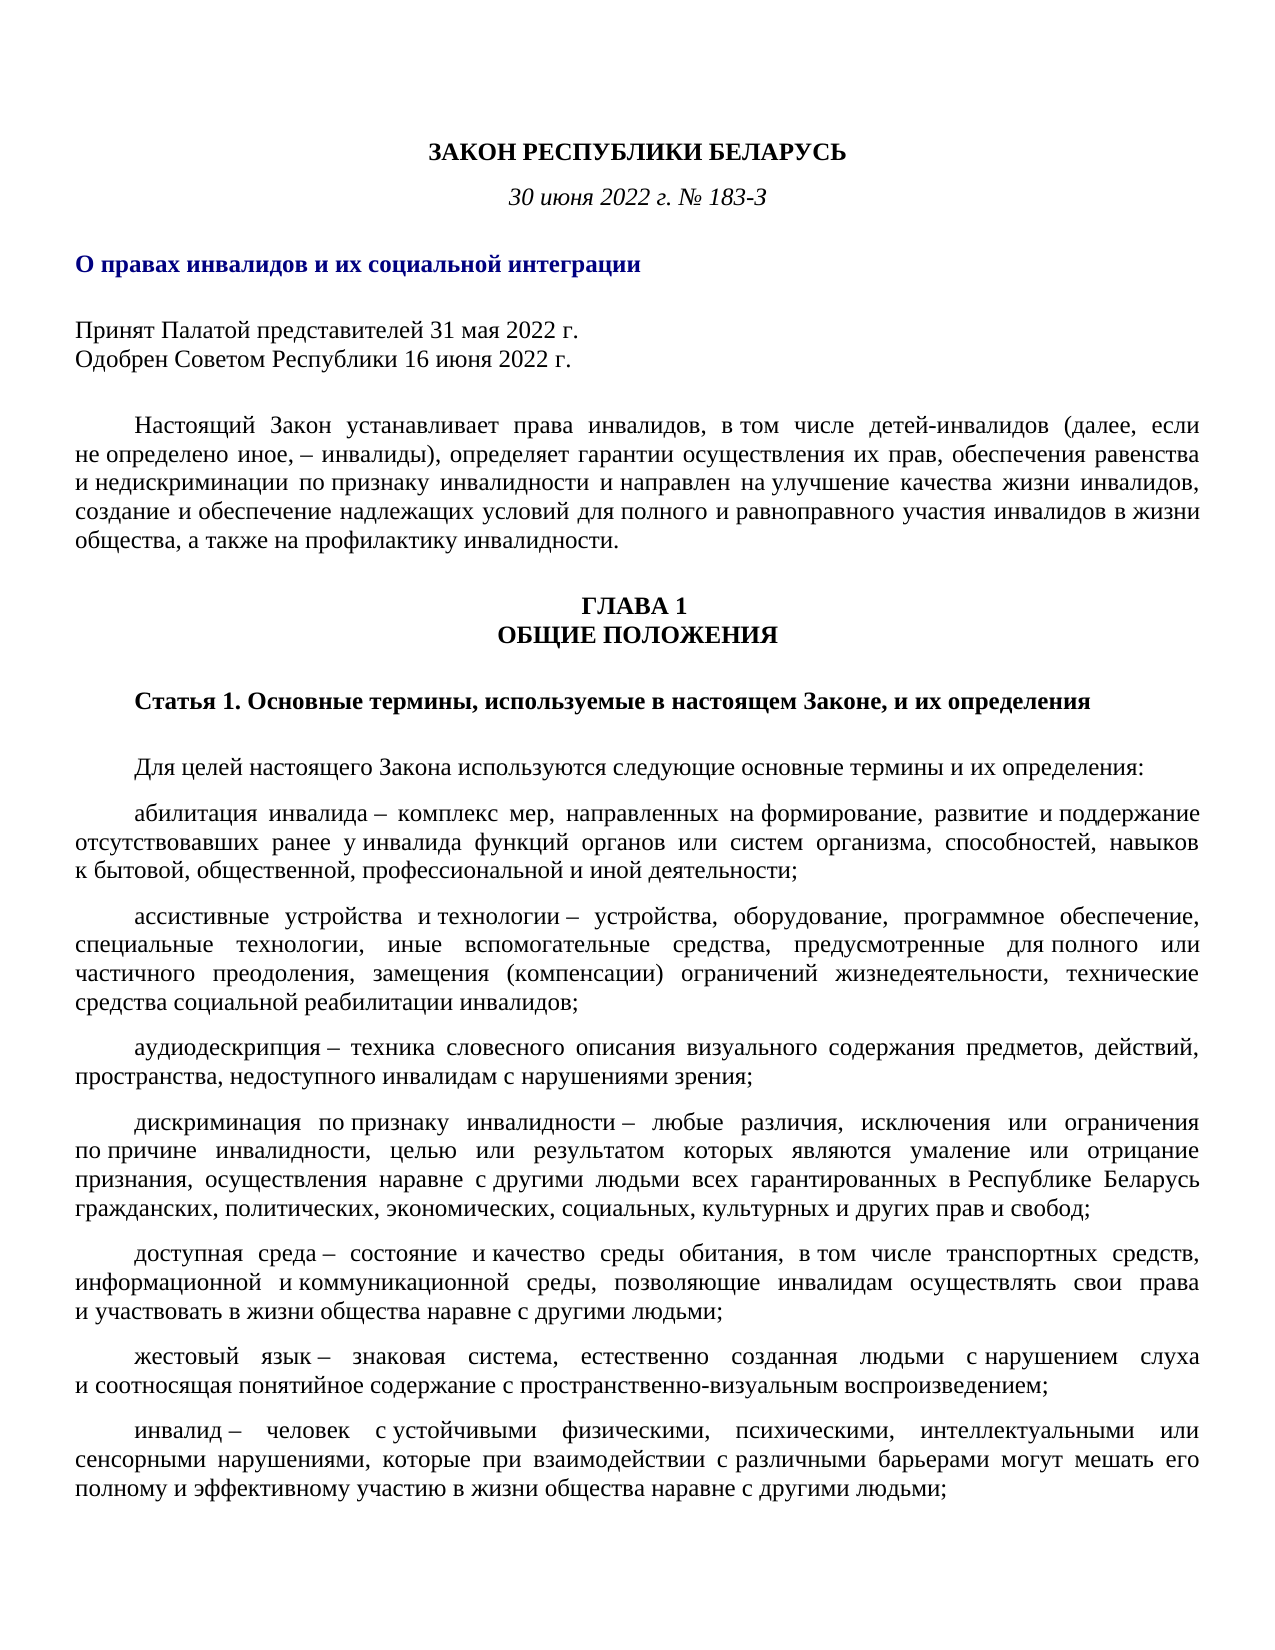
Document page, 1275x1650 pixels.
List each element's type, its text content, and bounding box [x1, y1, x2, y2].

text ЗАКОН РЕСПУБЛИКИ БЕЛАРУСЬ [75, 137, 1200, 166]
text Статья 1. Основные термины, используемые в настоящем Законе, и их определения [134, 686, 1200, 715]
text дискриминация по признаку инвалидности – любые различия, исключения или ограничения по причине инвалидности, целью или результатом которых являются умаление или отрицание признания, осуществления наравне с другими людьми всех гарантированных в Республике Беларусь гражданских, политических, экономических, социальных, культурных и других прав и свобод; [75, 1107, 1200, 1222]
text аудиодескрипция – техника словесного описания визуального содержания предметов, действий, пространства, недоступного инвалидам с нарушениями зрения; [75, 1032, 1200, 1090]
text ГЛАВА 1 ОБЩИЕ ПОЛОЖЕНИЯ [75, 591, 1200, 649]
text Для целей настоящего Закона используются следующие основные термины и их определения: [75, 752, 1200, 781]
text абилитация инвалида – комплекс мер, направленных на формирование, развитие и поддержание отсутствовавших ранее у инвалида функций органов или систем организма, способностей, навыков к бытовой, общественной, профессиональной и иной деятельности; [75, 798, 1200, 884]
text доступная среда – состояние и качество среды обитания, в том числе транспортных средств, информационной и коммуникационной среды, позволяющие инвалидам осуществлять свои права и участвовать в жизни общества наравне с другими людьми; [75, 1238, 1200, 1324]
title О правах инвалидов и их социальной интеграции [75, 249, 964, 277]
text 30 июня 2022 г. № 183-З [75, 182, 1200, 211]
text Принят Палатой представителей 31 мая 2022 г. Одобрен Советом Республики 16 июня 2022 г. [75, 315, 1200, 372]
text ассистивные устройства и технологии – устройства, оборудование, программное обеспечение, специальные технологии, иные вспомогательные средства, предусмотренные для полного или частичного преодоления, замещения (компенсации) ограничений жизнедеятельности, технические средства социальной реабилитации инвалидов; [75, 901, 1200, 1016]
text Настоящий Закон устанавливает права инвалидов, в том числе детей-инвалидов (далее, если не определено иное, – инвалиды), определяет гарантии осуществления их прав, обеспечения равенства и недискриминации по признаку инвалидности и направлен на улучшение качества жизни инвалидов, создание и обеспечение надлежащих условий для полного и равноправного участия инвалидов в жизни общества, а также на профилактику инвалидности. [75, 410, 1200, 554]
text инвалид – человек с устойчивыми физическими, психическими, интеллектуальными или сенсорными нарушениями, которые при взаимодействии с различными барьерами могут мешать его полному и эффективному участию в жизни общества наравне с другими людьми; [75, 1415, 1200, 1502]
text жестовый язык – знаковая система, естественно созданная людьми с нарушением слуха и соотносящая понятийное содержание с пространственно-визуальным воспроизведением; [75, 1341, 1200, 1399]
